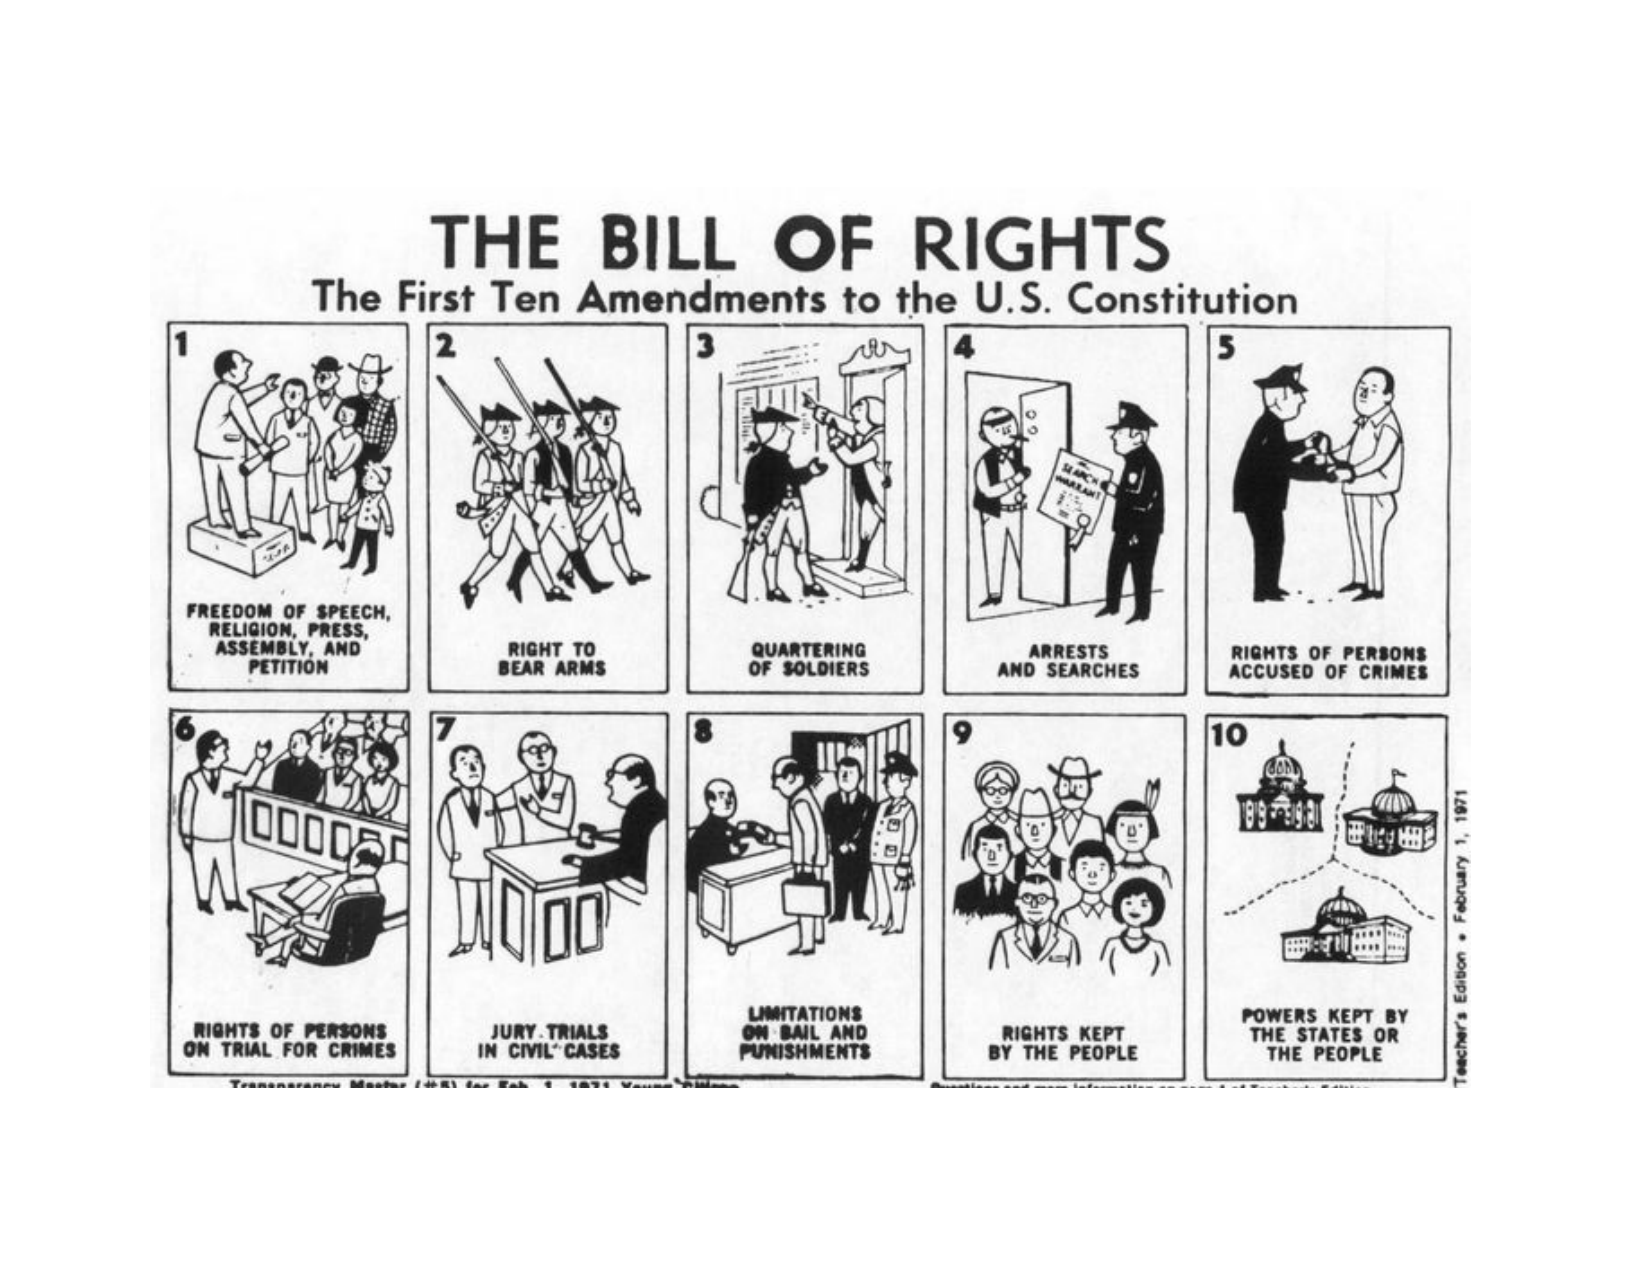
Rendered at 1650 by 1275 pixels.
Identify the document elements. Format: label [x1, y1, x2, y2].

picture [150, 187, 1471, 1088]
